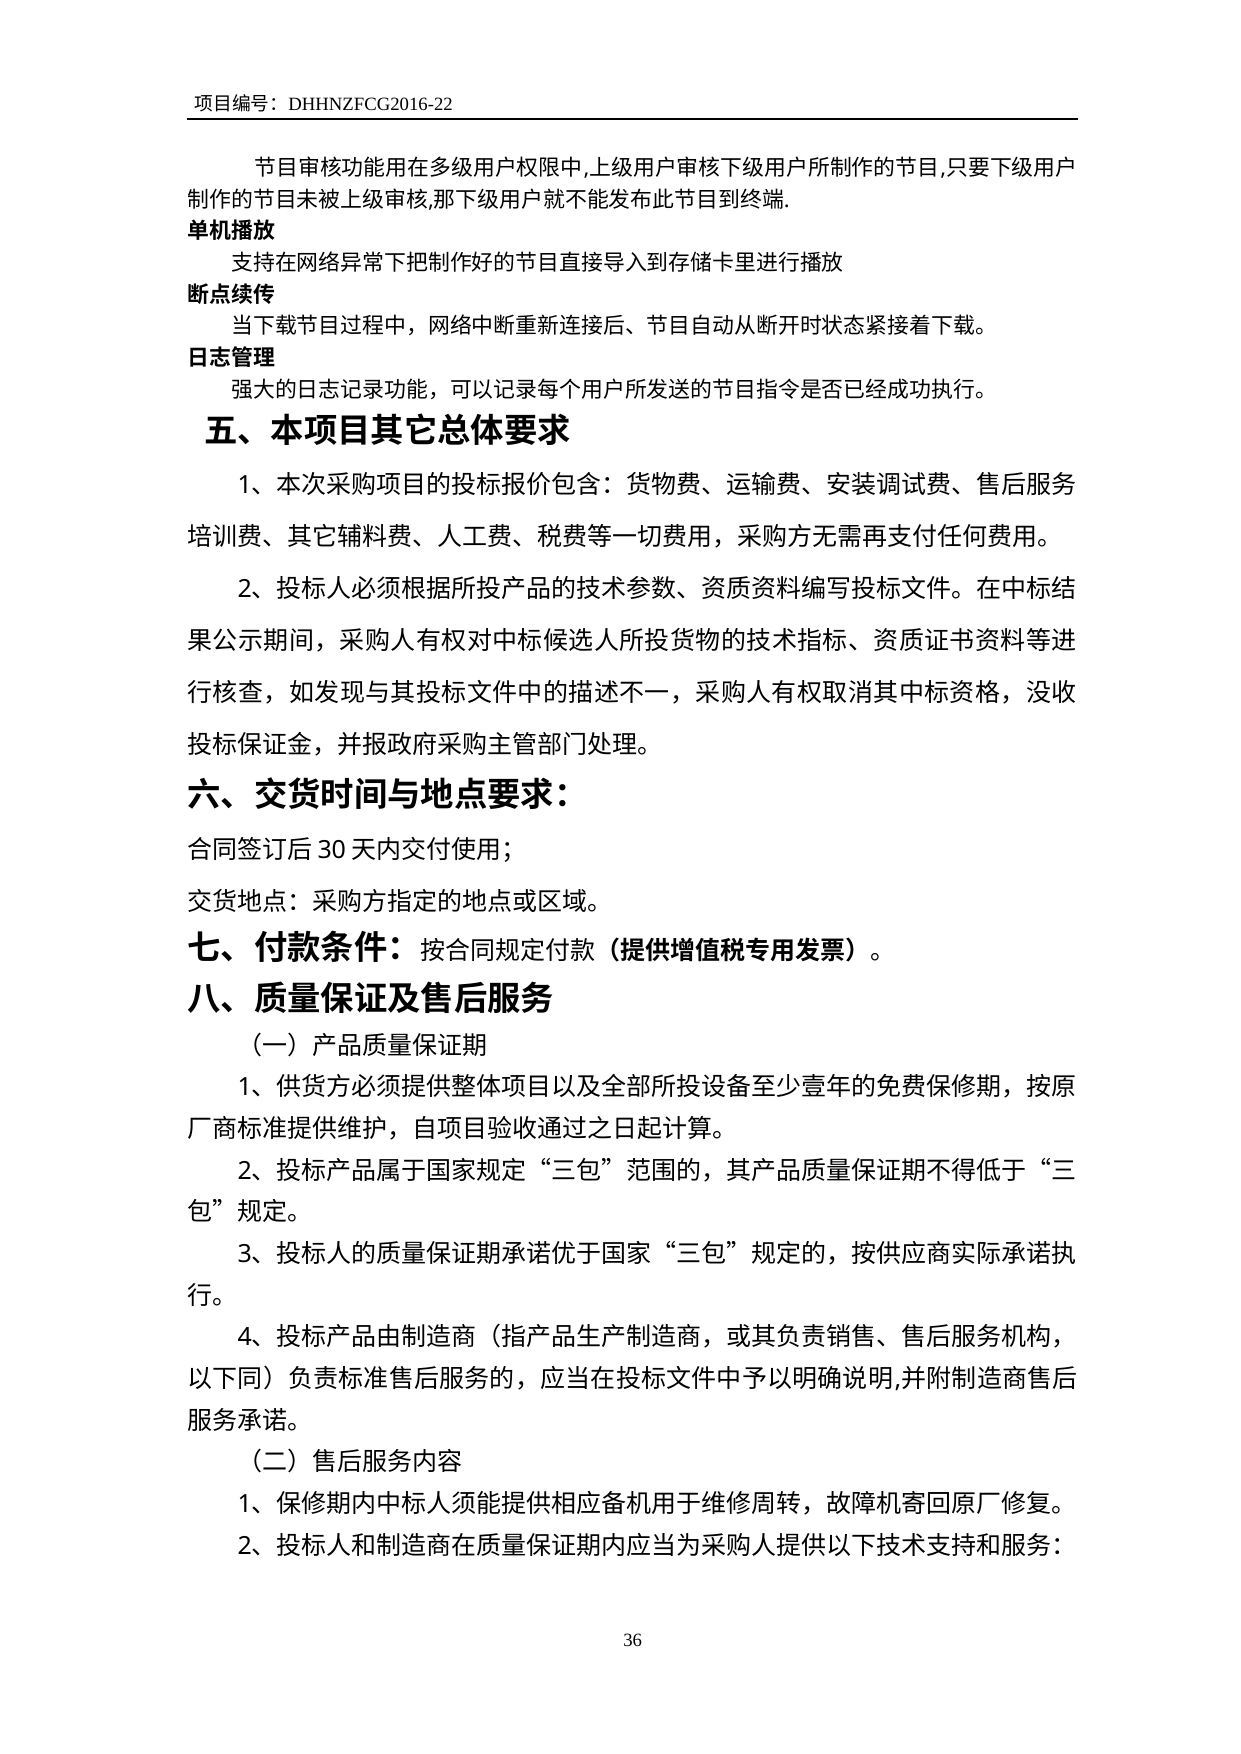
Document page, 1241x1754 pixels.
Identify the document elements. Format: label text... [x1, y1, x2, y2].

text （一）产品质量保证期 [187, 1021, 1078, 1062]
text 强大的日志记录功能，可以记录每个用户所发送的节目指令是否已经成功执行。 [187, 372, 1078, 403]
text 支持在网络异常下把制作好的节目直接导入到存储卡里进行播放 [187, 245, 1078, 277]
text 1、供货方必须提供整体项目以及全部所投设备至少壹年的免费保修期，按原厂商标准提供维护，自项目验收通过之日起计算。 [187, 1062, 1078, 1146]
text 六、交货时间与地点要求： [187, 764, 1078, 816]
text 断点续传 [187, 277, 1078, 308]
text 当下载节目过程中，网络中断重新连接后、节目自动从断开时状态紧接着下载。 [187, 308, 1078, 340]
text 单机播放 [187, 213, 1078, 245]
text 七、付款条件：按合同规定付款（提供增值税专用发票）。 [187, 921, 1078, 969]
subtitle 八、质量保证及售后服务 [187, 969, 1078, 1021]
text 2、投标产品属于国家规定“三包”范围的，其产品质量保证期不得低于“三包”规定。 [187, 1146, 1078, 1229]
text 交货地点：采购方指定的地点或区域。 [187, 868, 1078, 921]
text 五、本项目其它总体要求 [187, 403, 1078, 452]
text （二）售后服务内容 [187, 1437, 1078, 1479]
text 4、投标产品由制造商（指产品生产制造商，或其负责销售、售后服务机构，以下同）负责标准售后服务的，应当在投标文件中予以明确说明,并附制造商售后服务承诺。 [187, 1312, 1078, 1437]
text 3、投标人的质量保证期承诺优于国家“三包”规定的，按供应商实际承诺执行。 [187, 1229, 1078, 1312]
text 合同签订后30天内交付使用； [187, 816, 1078, 868]
text 2、投标人和制造商在质量保证期内应当为采购人提供以下技术支持和服务： [187, 1521, 1078, 1562]
text 1、保修期内中标人须能提供相应备机用于维修周转，故障机寄回原厂修复。 [187, 1479, 1078, 1521]
text 日志管理 [187, 340, 1078, 372]
text 1、本次采购项目的投标报价包含：货物费、运输费、安装调试费、售后服务培训费、其它辅料费、人工费、税费等一切费用，采购方无需再支付任何费用。 [187, 452, 1078, 556]
text 2、投标人必须根据所投产品的技术参数、资质资料编写投标文件。在中标结果公示期间，采购人有权对中标候选人所投货物的技术指标、资质证书资料等进行核查，如发现与其投标文件中的描述不一，采购人有权取消其中标资格，没收投标保证金，并报政府采购主管部门处理。 [187, 556, 1078, 764]
text 节目审核功能用在多级用户权限中,上级用户审核下级用户所制作的节目,只要下级用户制作的节目未被上级审核,那下级用户就不能发布此节目到终端. [187, 150, 1078, 213]
